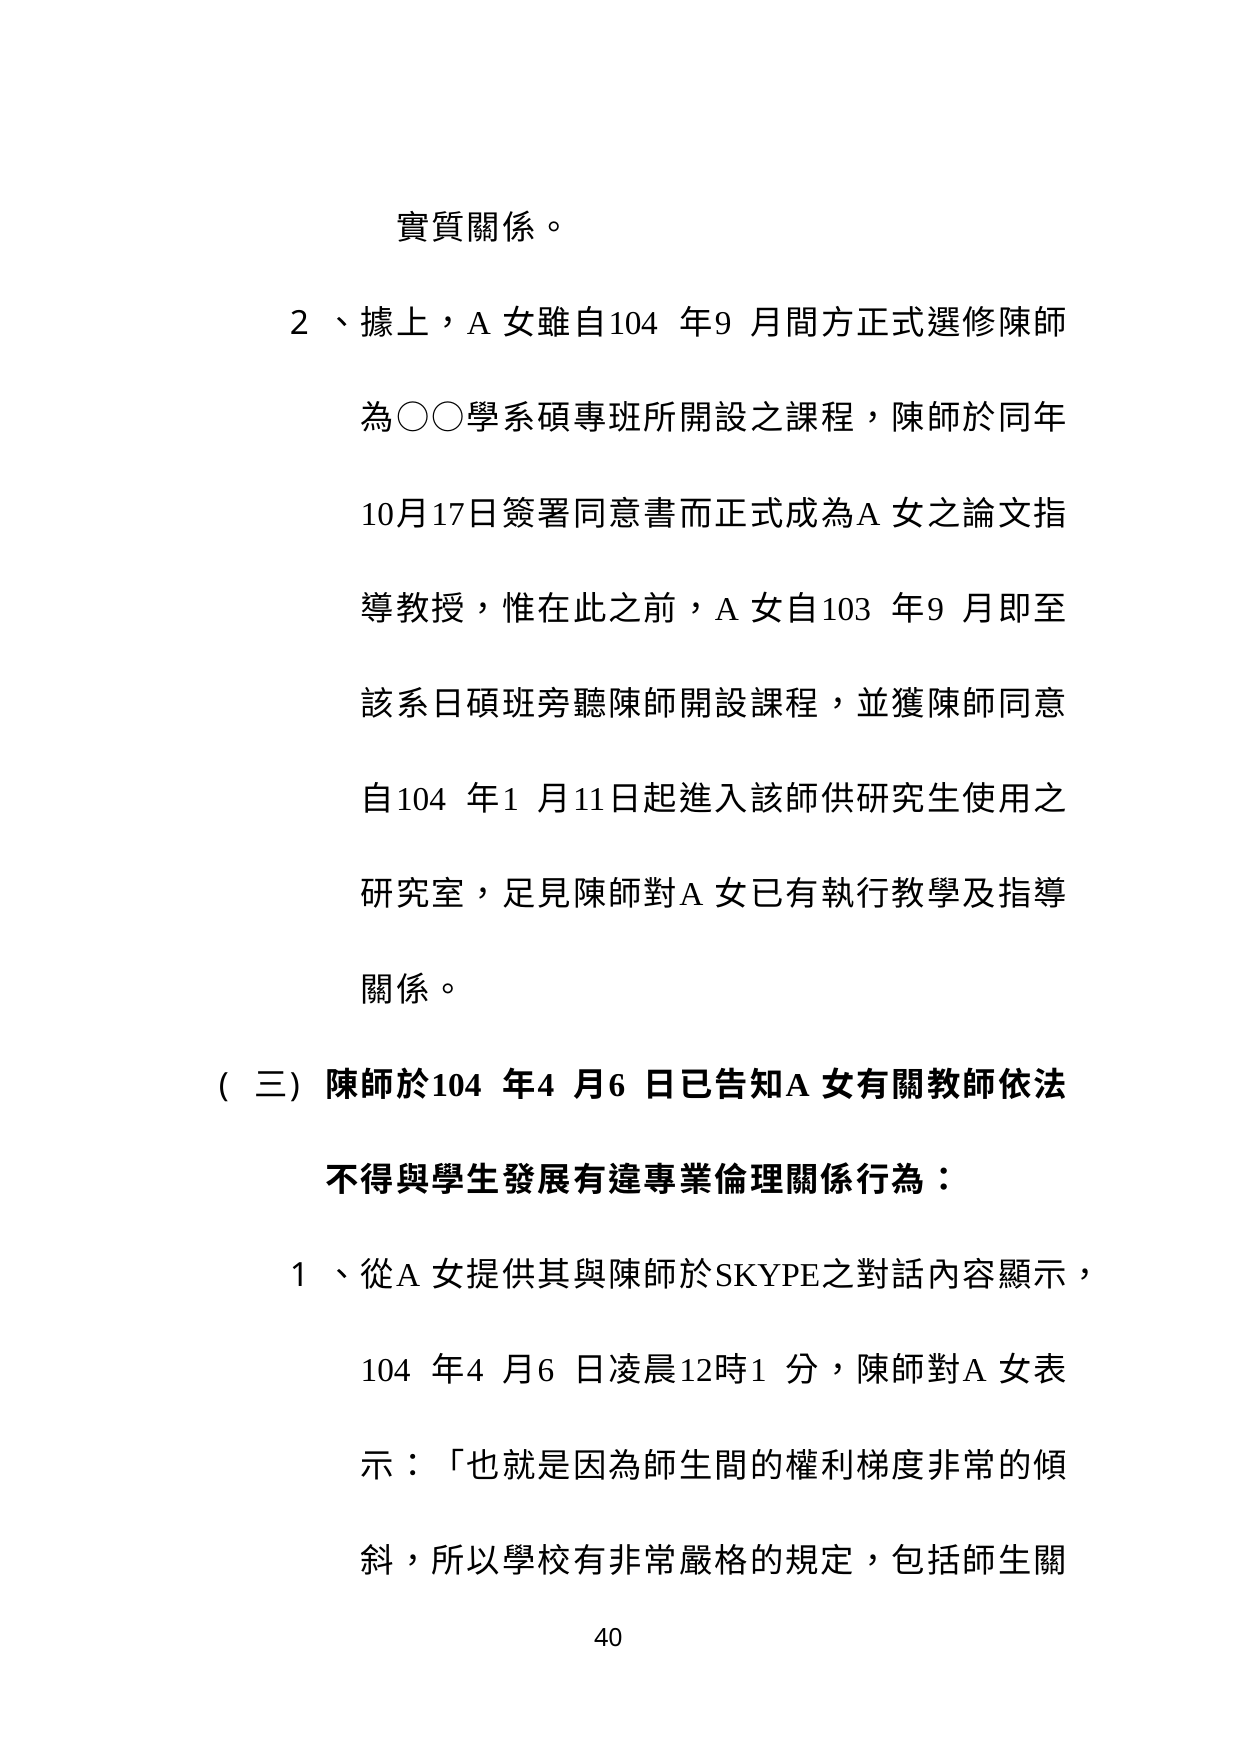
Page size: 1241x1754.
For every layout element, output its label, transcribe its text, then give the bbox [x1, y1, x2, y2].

subtitle 陳師於104年4月6日已告知A女有關教師依法不得與學生發展有違專業倫理關係行為： [219, 1034, 1069, 1224]
subtitle 據上，A女雖自104年9月間方正式選修陳師為○○學系碩專班所開設之課程，陳師於同年10月17日簽署同意書而正式成為A女之論文指導教授，惟在此之前，A女自103年9月即至該系日碩班旁聽陳師開設課程，並獲陳師同意自104年1月11日起進入該師供研究生使用之研究室，足見陳師對A女已有執行教學及指導關係。 [272, 272, 1069, 1034]
